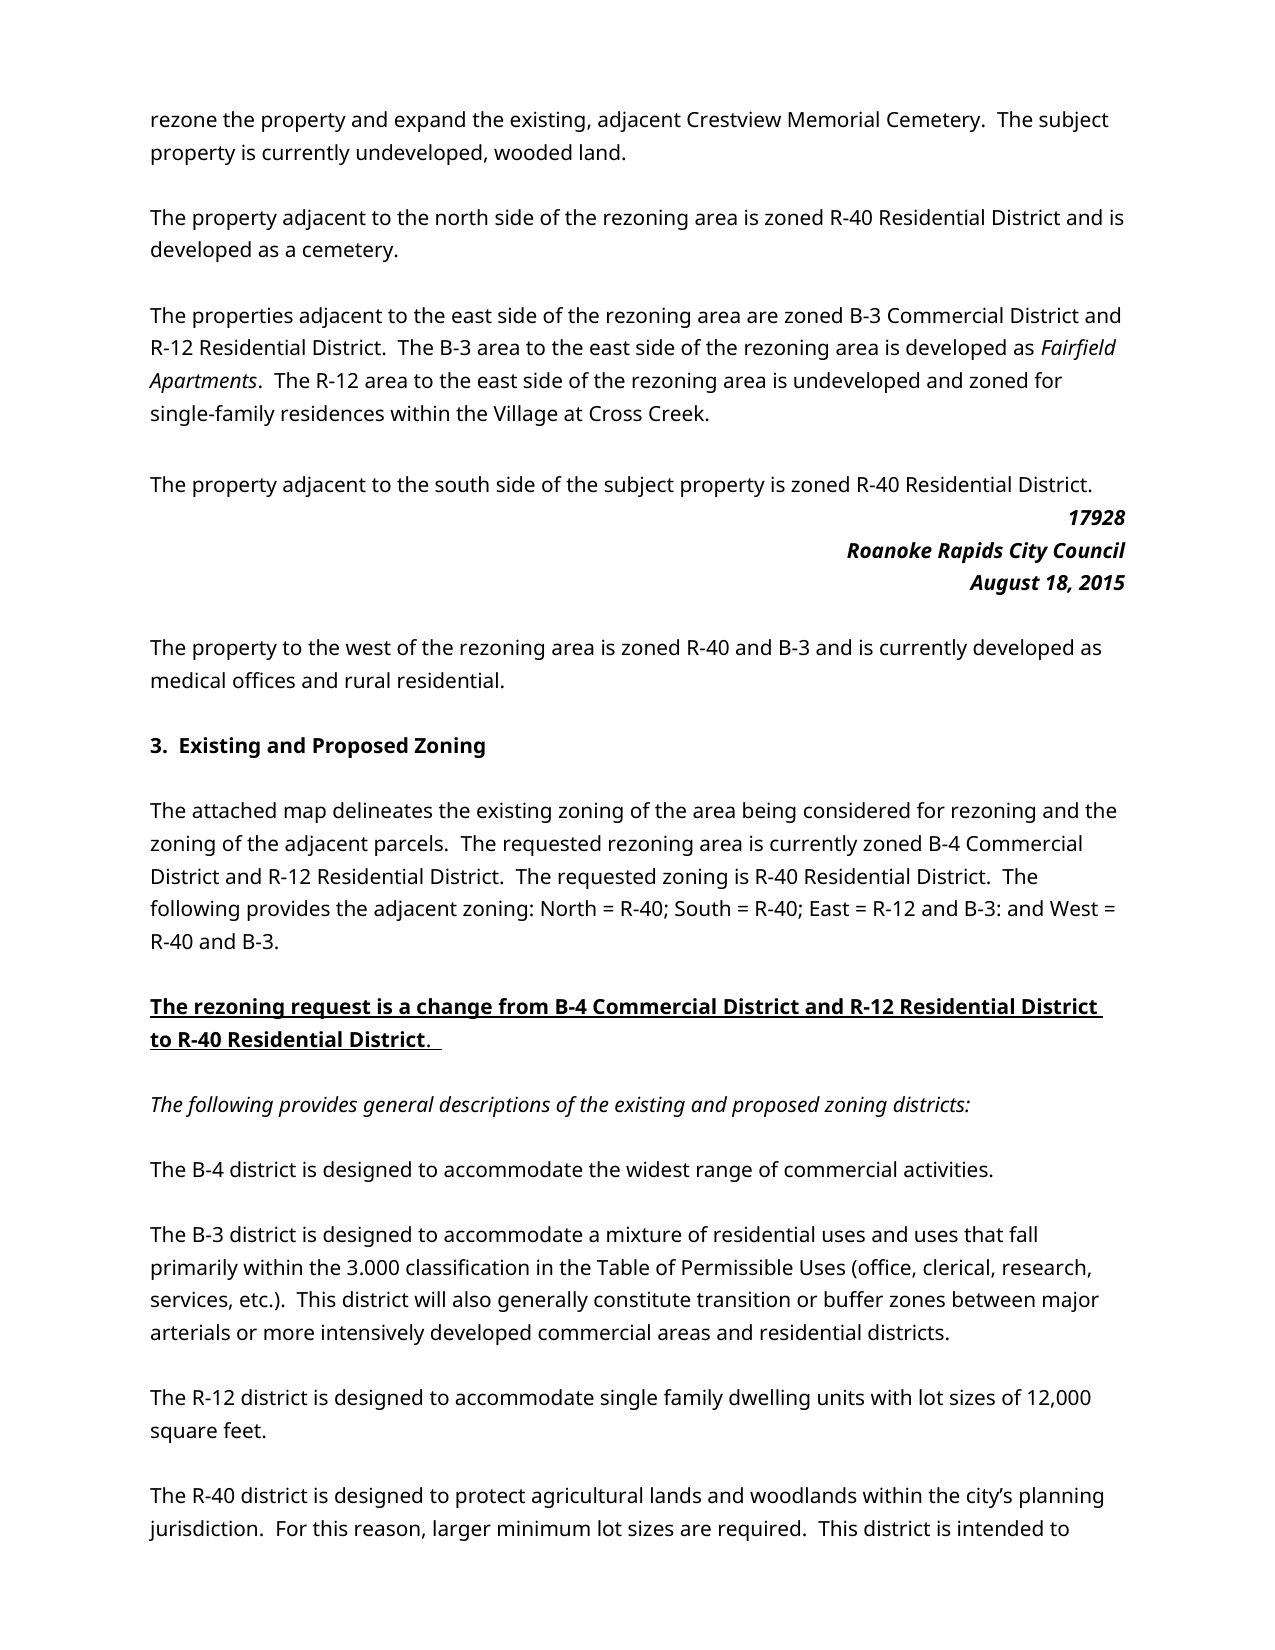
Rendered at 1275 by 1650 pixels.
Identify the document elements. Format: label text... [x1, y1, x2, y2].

text The B-3 district is designed to accommodate a mixture of residential uses and uses that fall primarily within the 3.000 classification in the Table of Permissible Uses (office, clerical, research, services, etc.). This district will also generally constitute transition or buffer zones between major arterials or more intensively developed commercial areas and residential districts. [150, 1220, 1125, 1347]
text 3. Existing and Proposed Zoning [150, 731, 1125, 760]
text The property adjacent to the south side of the subject property is zoned R-40 Residential District. [150, 471, 1125, 499]
text The rezoning request is a change from B-4 Commercial District and R-12 Residential District to R-40 Residential District. [150, 992, 1125, 1053]
text 17928 [150, 503, 1125, 532]
text The R-12 district is designed to accommodate single family dwelling units with lot sizes of 12,000 square feet. [150, 1383, 1125, 1444]
text The following provides general descriptions of the existing and proposed zoning districts: [150, 1090, 1125, 1118]
text The property to the west of the rezoning area is zoned R-40 and B-3 and is currently developed as medical offices and rural residential. [150, 633, 1125, 694]
text Roanoke Rapids City Council [150, 536, 1125, 564]
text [150, 1481, 1125, 1542]
text The property adjacent to the north side of the rezoning area is zoned R-40 Residential District and is developed as a cemetery. [150, 203, 1125, 264]
text August 18, 2015 [150, 568, 1125, 597]
text The properties adjacent to the east side of the rezoning area are zoned B-3 Commercial District and R-12 Residential District. The B-3 area to the east side of the rezoning area is developed as Fairfield Apartments. The R-12 area to the east side of the rezoning area is undeveloped and zoned for single-family residences within the Village at Cross Creek. [150, 301, 1125, 427]
text The attached map delineates the existing zoning of the area being considered for rezoning and the zoning of the adjacent parcels. The requested rezoning area is currently zoned B-4 Commercial District and R-12 Residential District. The requested zoning is R-40 Residential District. The following provides the adjacent zoning: North = R-40; South = R-40; East = R-12 and B-3: and West = R-40 and B-3. [150, 797, 1125, 955]
text The B-4 district is designed to accommodate the widest range of commercial activities. [150, 1155, 1125, 1184]
